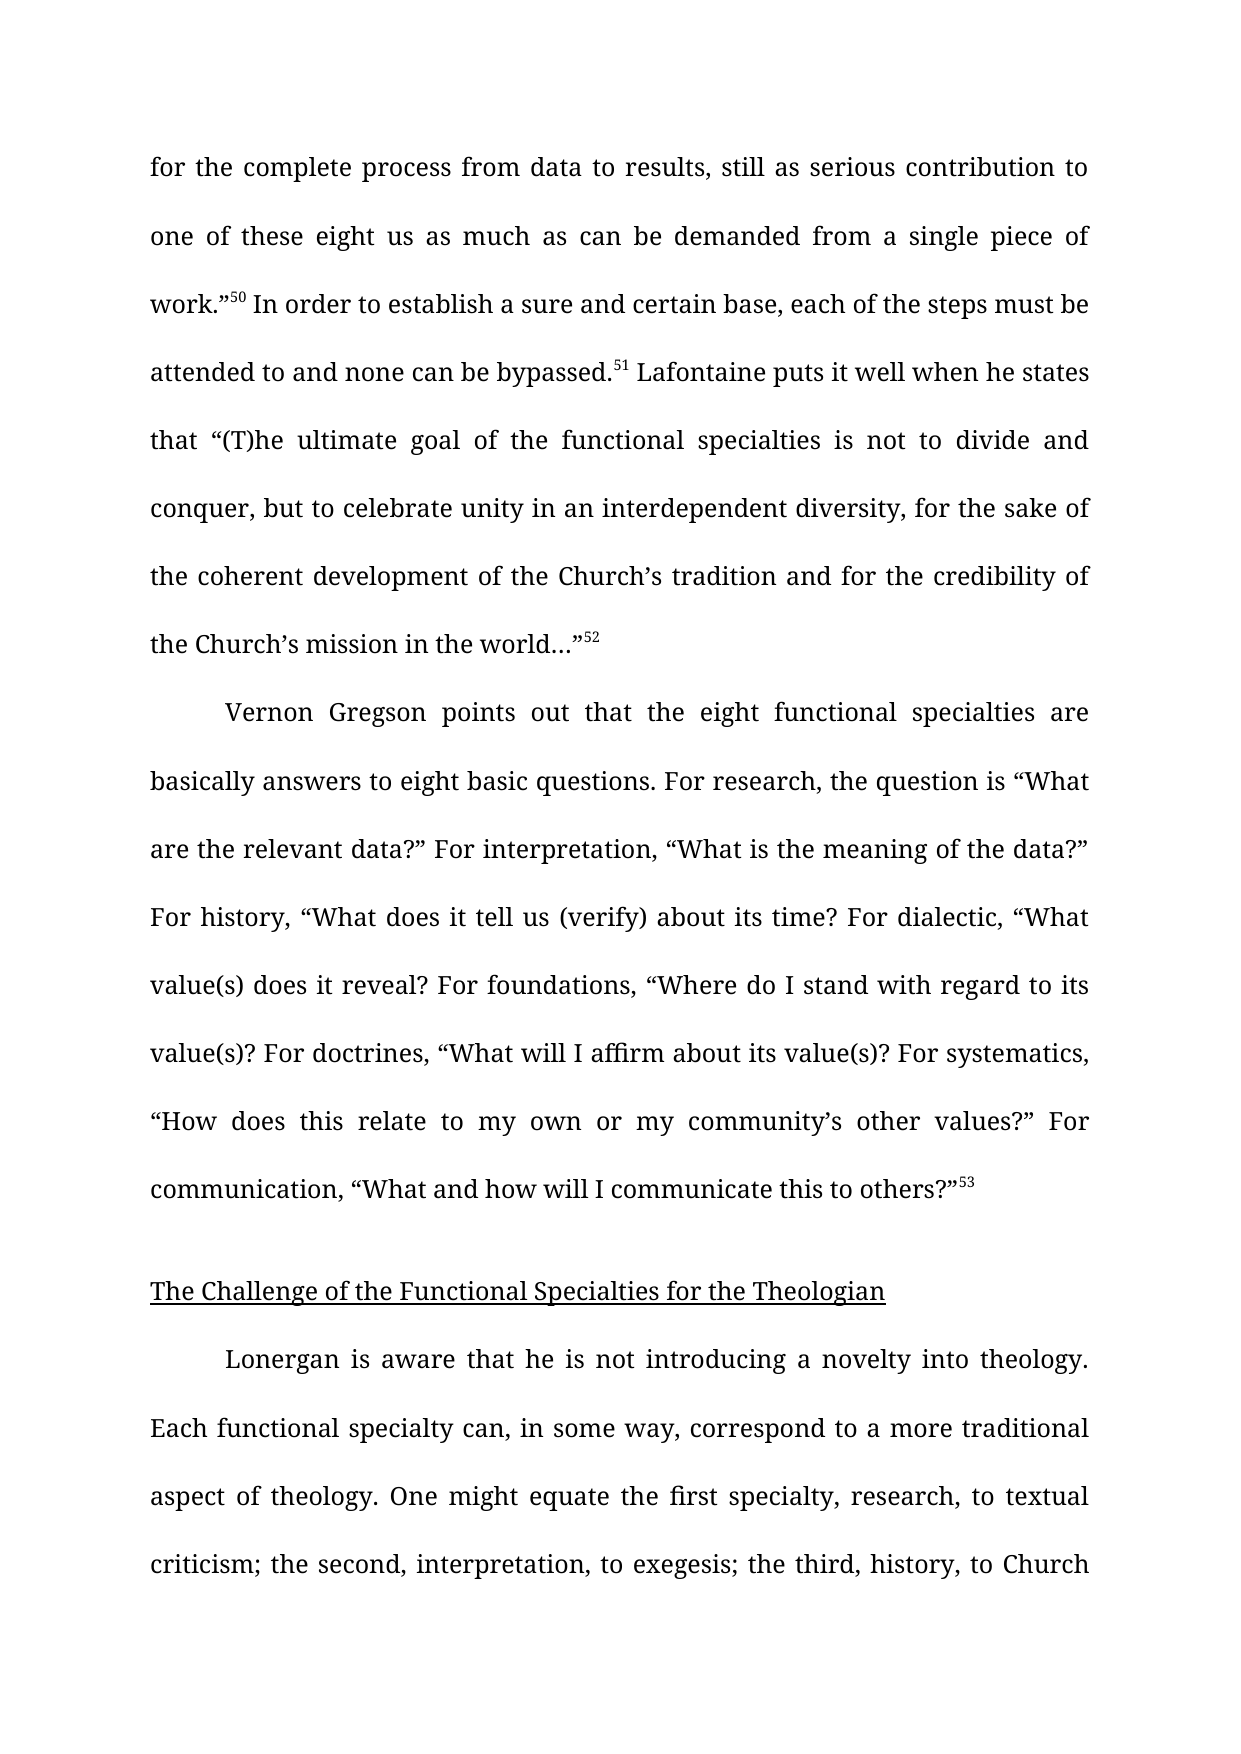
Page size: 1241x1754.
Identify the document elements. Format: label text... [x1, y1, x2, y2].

text The Challenge of the Functional Specialties for the Theologian [150, 1274, 1090, 1308]
text Vernon Gregson points out that the eight functional specialties are basically answers to eight basic questions. For research, the question is “What are the relevant data?” For interpretation, “What is the meaning of the data?” For history, “What does it tell us (verify) about its time? For dialectic, “What value(s) does it reveal? For foundations, “Where do I stand with regard to its value(s)? For doctrines, “What will I affirm about its value(s)? For systematics, “How does this relate to my own or my community’s other values?” For communication, “What and how will I communicate this to others?” [150, 695, 1090, 1206]
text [150, 150, 1090, 661]
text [150, 1342, 1090, 1581]
